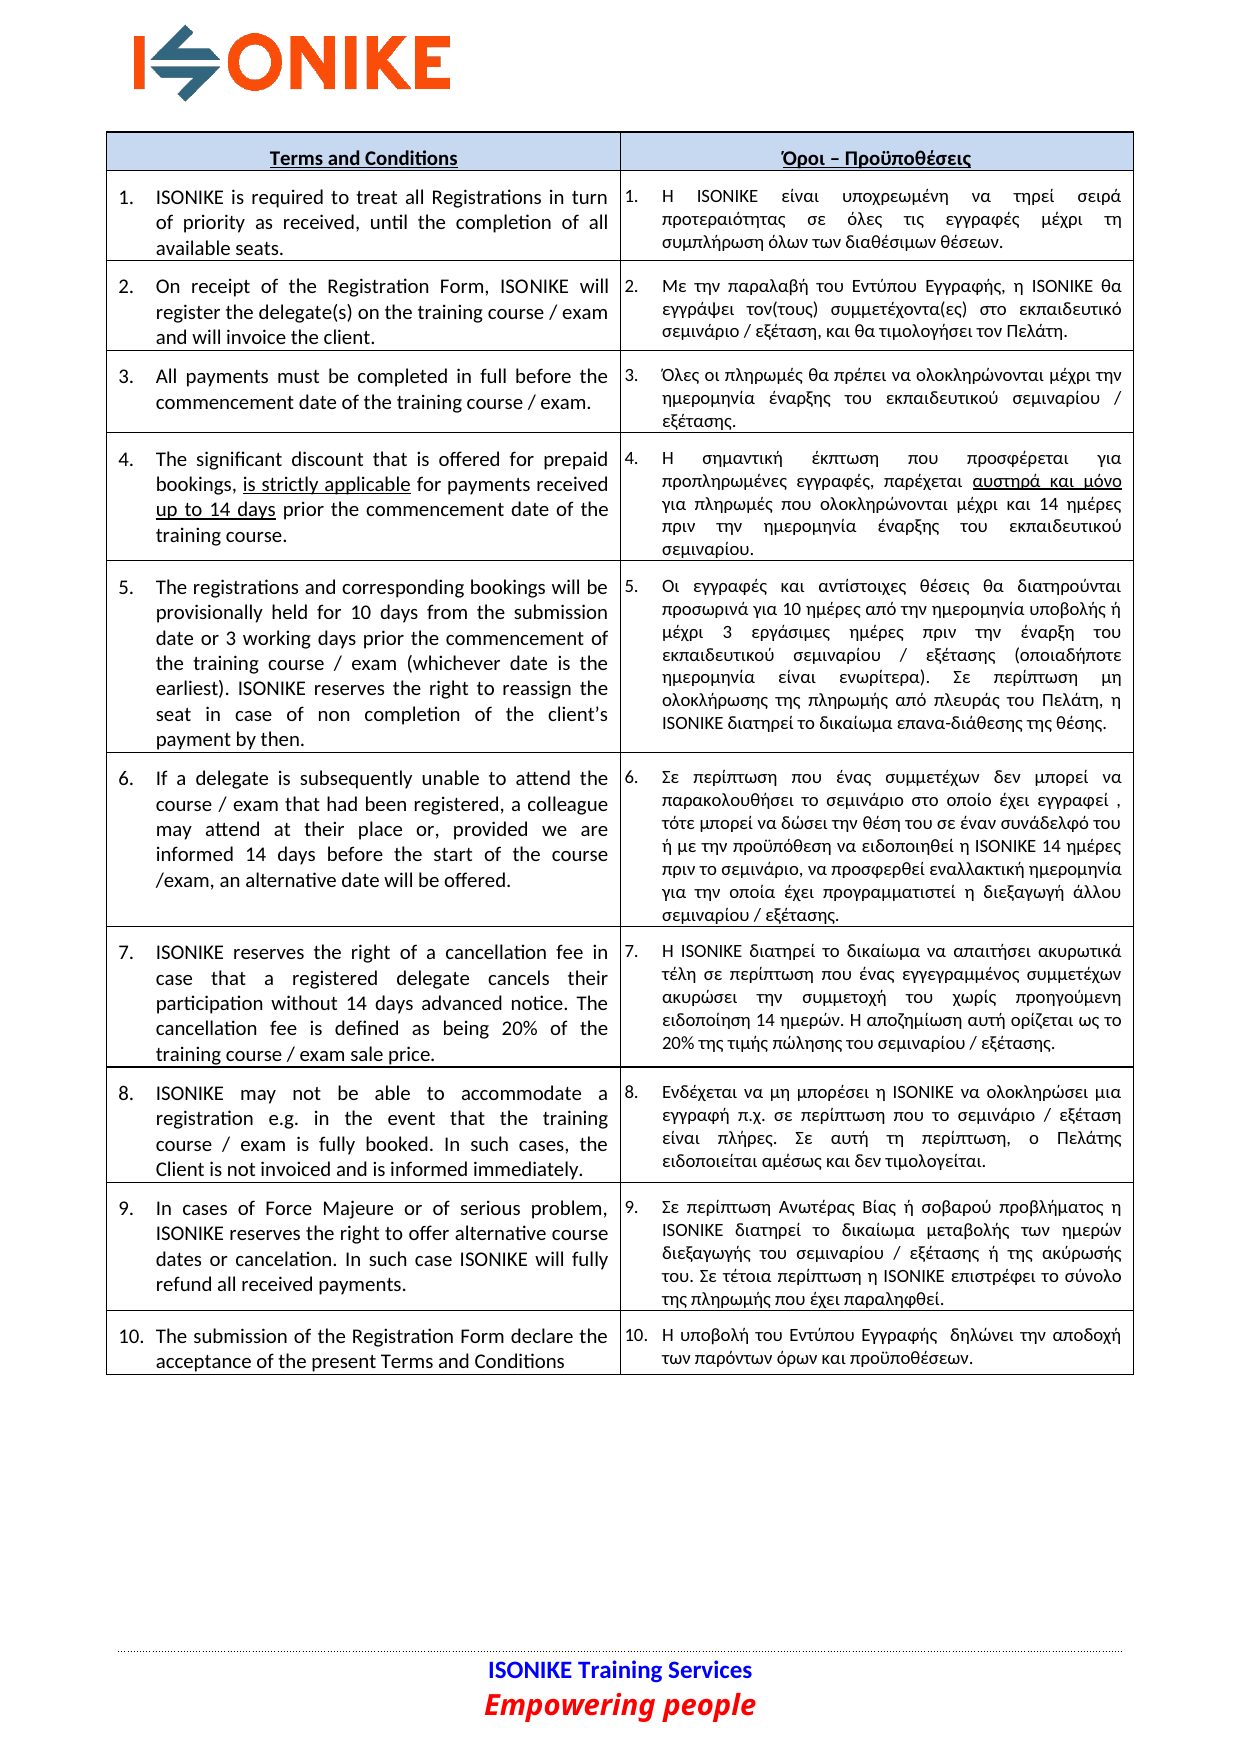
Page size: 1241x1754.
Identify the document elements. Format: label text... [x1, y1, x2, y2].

table_header Terms and Conditions [107, 133, 620, 170]
table_cell The significant discount that is offered for prepaid bookings, is strictly applicable for payments received up to 14 days prior the commencement date of the training course. [107, 433, 620, 560]
table_cell In cases of Force Majeure or of serious problem, ISONIKE reserves the right to offer alternative course dates or cancelation. In such case ISONIKE will fully refund all received payments. [107, 1183, 620, 1310]
table_cell Σε περίπτωση Ανωτέρας Βίας ή σοβαρού προβλήματος η ISONIKE διατηρεί το δικαίωμα μεταβολής των ημερών διεξαγωγής του σεμιναρίου / εξέτασης ή της ακύρωσής του. Σε τέτοια περίπτωση η ISONIKE επιστρέφει το σύνολο της πληρωμής που έχει παραληφθεί. [621, 1183, 1133, 1310]
table_cell H ISONIKE είναι υποχρεωμένη να τηρεί σειρά προτεραιότητας σε όλες τις εγγραφές μέχρι τη συμπλήρωση όλων των διαθέσιμων θέσεων. [621, 171, 1133, 260]
table_cell The registrations and corresponding bookings will be provisionally held for 10 days from the submission date or 3 working days prior the commencement of the training course / exam (whichever date is the earliest). ISONIKE reserves the right to reassign the seat in case of non completion of the client’s payment by then. [107, 561, 620, 752]
table_cell ISOΝΙΚΕ is required to treat all Registrations in turn of priority as received, until the completion of all available seats. [107, 171, 620, 260]
table_cell All payments must be completed in full before the commencement date of the training course / exam. [107, 351, 620, 432]
table_cell On receipt of the Registration Form, ISOΝΙΚΕ will register the delegate(s) on the training course / exam and will invoice the client. [107, 261, 620, 350]
table_cell Με την παραλαβή του Εντύπου Εγγραφής, η ISONIKE θα εγγράψει τον(τους) συμμετέχοντα(ες) στο εκπαιδευτικό σεμινάριο / εξέταση, και θα τιμολογήσει τον Πελάτη. [621, 261, 1133, 350]
picture [118, 14, 468, 111]
table_cell Οι εγγραφές και αντίστοιχες θέσεις θα διατηρούνται προσωρινά για 10 ημέρες από την ημερομηνία υποβολής ή μέχρι 3 εργάσιμες ημέρες πριν την έναρξη του εκπαιδευτικού σεμιναρίου / εξέτασης (οποιαδήποτε ημερομηνία είναι ενωρίτερα). Σε περίπτωση μη ολοκλήρωσης της πληρωμής από πλευράς του Πελάτη, η ISONIKE διατηρεί το δικαίωμα επανα-διάθεσης της θέσης. [621, 561, 1133, 752]
table_cell Ενδέχεται να μη μπορέσει η ISONIKE να ολοκληρώσει μια εγγραφή π.χ. σε περίπτωση που το σεμινάριο / εξέταση είναι πλήρες. Σε αυτή τη περίπτωση, ο Πελάτης ειδοποιείται αμέσως και δεν τιμολογείται. [621, 1068, 1133, 1182]
table_cell Όλες οι πληρωμές θα πρέπει να ολοκληρώνονται μέχρι την ημερομηνία έναρξης του εκπαιδευτικού σεμιναρίου / εξέτασης. [621, 351, 1133, 432]
table_cell Η σημαντική έκπτωση που προσφέρεται για προπληρωμένες εγγραφές, παρέχεται αυστηρά και μόνο για πληρωμές που ολοκληρώνονται μέχρι και 14 ημέρες πριν την ημερομηνία έναρξης του εκπαιδευτικού σεμιναρίου. [621, 433, 1133, 560]
table_cell If a delegate is subsequently unable to attend the course / exam that had been registered, a colleague may attend at their place or, provided we are informed 14 days before the start of the course /exam, an alternative date will be offered. [107, 753, 620, 926]
table_cell The submission of the Registration Form declare the acceptance of the present Terms and Conditions [107, 1311, 620, 1374]
table_cell ISONIKE reserves the right of a cancellation fee in case that a registered delegate cancels their participation without 14 days advanced notice. The cancellation fee is defined as being 20% of the training course / exam sale price. [107, 927, 620, 1066]
table_cell Η υποβολή του Εντύπου Εγγραφής δηλώνει την αποδοχή των παρόντων όρων και προϋποθέσεων. [621, 1311, 1133, 1374]
table_cell ISONIKE may not be able to accommodate a registration e.g. in the event that the training course / exam is fully booked. In such cases, the Client is not invoiced and is informed immediately. [107, 1068, 620, 1182]
table_cell Η ISONIKE διατηρεί το δικαίωμα να απαιτήσει ακυρωτικά τέλη σε περίπτωση που ένας εγγεγραμμένος συμμετέχων ακυρώσει την συμμετοχή του χωρίς προηγούμενη ειδοποίηση 14 ημερών. Η αποζημίωση αυτή ορίζεται ως το 20% της τιμής πώλησης του σεμιναρίου / εξέτασης. [621, 927, 1133, 1066]
table_header Όροι – Προϋποθέσεις [621, 133, 1133, 170]
table_cell Σε περίπτωση που ένας συμμετέχων δεν μπορεί να παρακολουθήσει το σεμινάριο στο οποίο έχει εγγραφεί , τότε μπορεί να δώσει την θέση του σε έναν συνάδελφό του ή με την προϋπόθεση να ειδοποιηθεί η ISONIKE 14 ημέρες πριν το σεμινάριο, να προσφερθεί εναλλακτική ημερομηνία για την οποία έχει προγραμματιστεί η διεξαγωγή άλλου σεμιναρίου / εξέτασης. [621, 753, 1133, 926]
